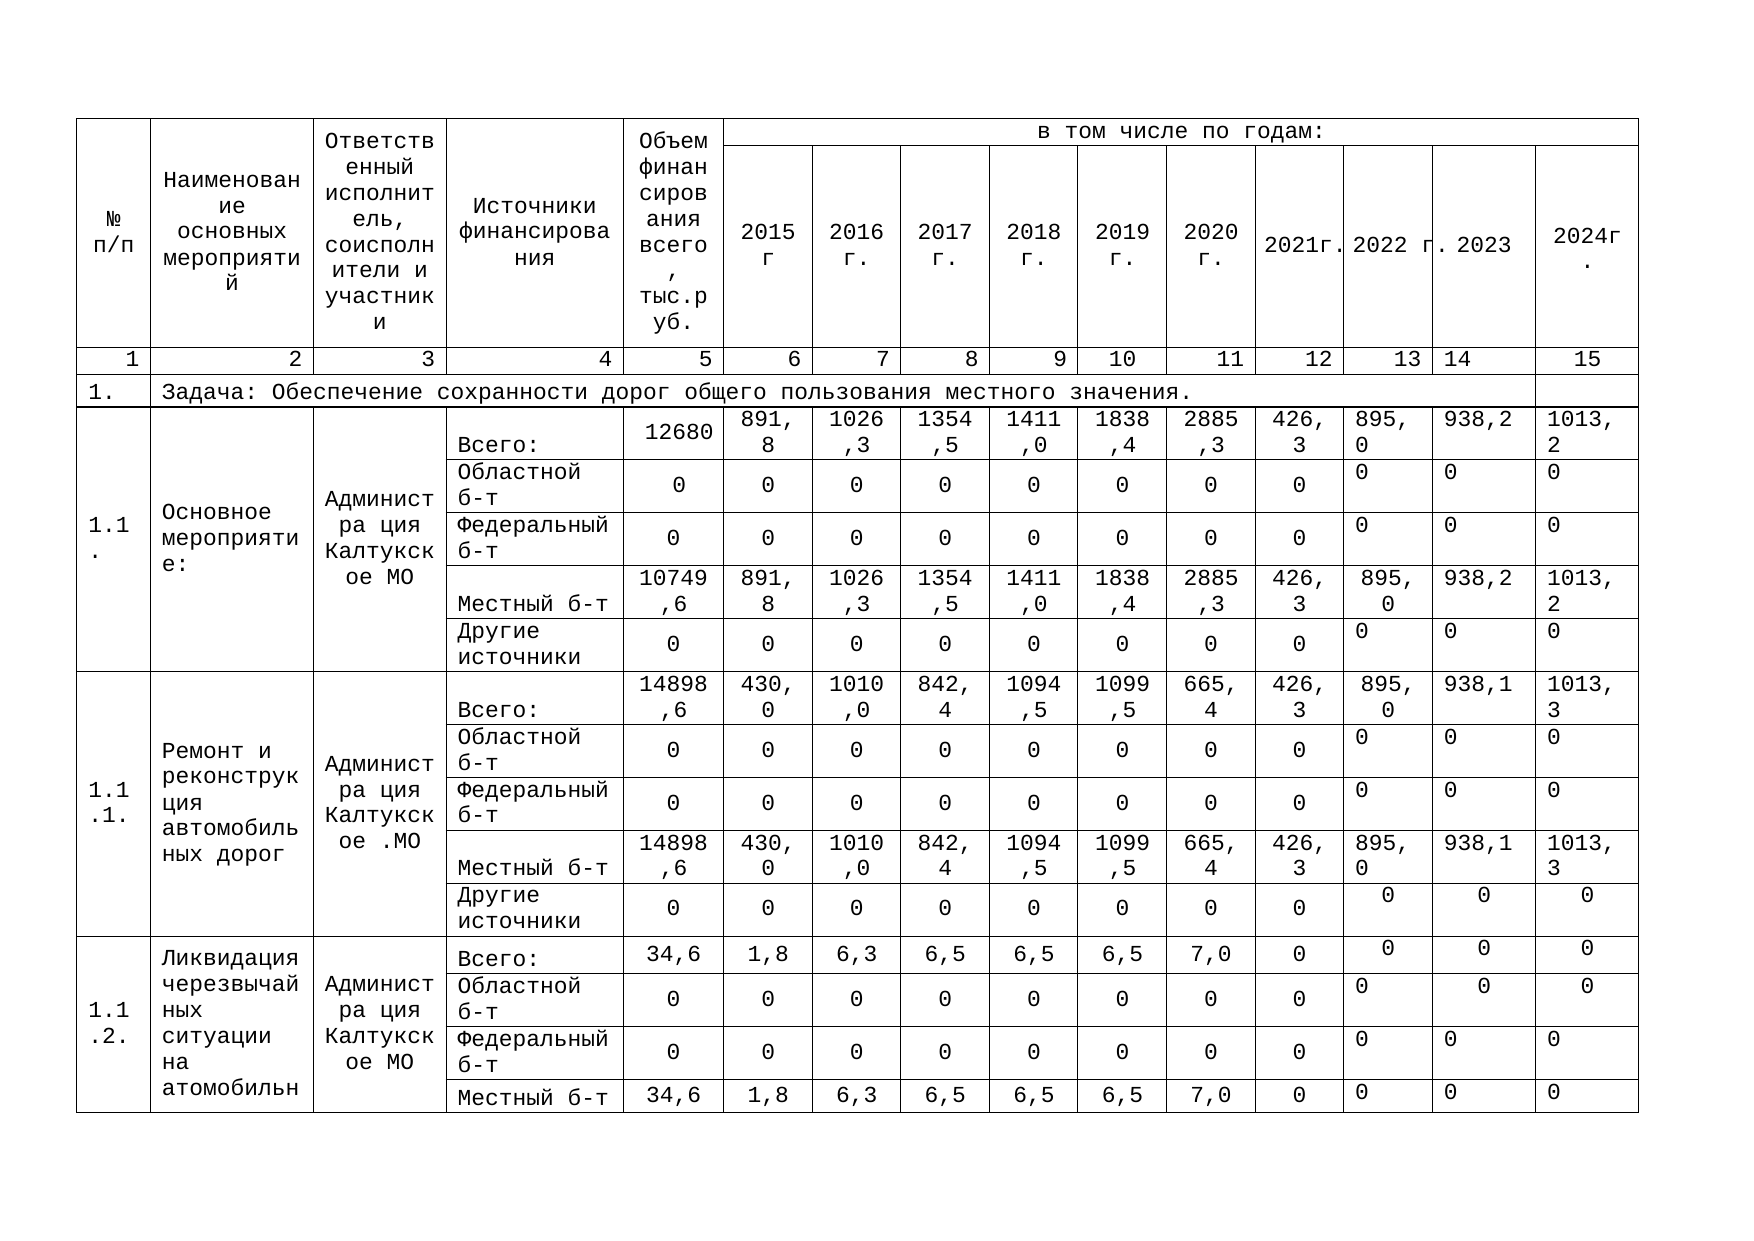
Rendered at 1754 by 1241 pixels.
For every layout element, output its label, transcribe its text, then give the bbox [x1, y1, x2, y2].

table_cell 895,0 [1344, 672, 1432, 724]
table_cell 1099,5 [1078, 831, 1166, 883]
table_cell 0 [813, 1027, 900, 1079]
table_cell 0 [1256, 1080, 1343, 1112]
table_cell Администра ция Калтукское МО [314, 408, 446, 671]
table_cell 14898,6 [624, 672, 723, 724]
table_cell Местный б-т [447, 566, 623, 618]
table_cell 0 [813, 884, 900, 936]
table_cell 0 [901, 778, 989, 830]
table_cell 1013,2 [1536, 408, 1638, 459]
table_cell 938,2 [1433, 408, 1535, 459]
table_cell 2023 [1433, 146, 1535, 347]
table_header Наименование основных мероприятий [151, 119, 313, 347]
table_cell 0 [1433, 884, 1535, 936]
table_cell 6,5 [901, 937, 989, 973]
table_cell 0 [1078, 1027, 1166, 1079]
table_cell 0 [1536, 513, 1638, 565]
table_cell 12 [1256, 348, 1343, 374]
table_cell 0 [1344, 884, 1432, 936]
table_cell 938,1 [1433, 831, 1535, 883]
table_cell 3 [314, 348, 446, 374]
table_cell 938,2 [1433, 566, 1535, 618]
table_cell 7,0 [1167, 1080, 1255, 1112]
table_cell 0 [1256, 937, 1343, 973]
table_cell 0 [1167, 619, 1255, 671]
table_cell 665,4 [1167, 672, 1255, 724]
table_cell 15 [1536, 348, 1638, 374]
table_cell Основное мероприятие: [151, 408, 313, 671]
table_cell 891,8 [724, 566, 812, 618]
table_cell 0 [1536, 1027, 1638, 1079]
table_cell 0 [990, 513, 1077, 565]
table_cell 0 [1433, 513, 1535, 565]
table_cell 2022 г. [1344, 146, 1432, 347]
table_cell 0 [1433, 1027, 1535, 1079]
table_cell 426,3 [1256, 408, 1343, 459]
table_cell Ликвидация черезвычайных ситуации на атомобильных дорогах [151, 937, 313, 1112]
table_cell 7,0 [1167, 937, 1255, 973]
table_cell 0 [1433, 460, 1535, 512]
table_cell 1013,3 [1536, 672, 1638, 724]
table_cell 0 [901, 513, 989, 565]
table_cell 1354,5 [901, 566, 989, 618]
table_cell Администра ция Калтукское МО [314, 937, 446, 1112]
table_cell 0 [1536, 778, 1638, 830]
table_cell 0 [1536, 884, 1638, 936]
table_cell 0 [1078, 884, 1166, 936]
table_cell 426,3 [1256, 672, 1343, 724]
table_cell 0 [1256, 974, 1343, 1026]
table_cell 8 [901, 348, 989, 374]
table_cell 0 [1256, 778, 1343, 830]
table_cell Всего: [447, 408, 623, 459]
table_header № п/п [77, 119, 150, 347]
table_cell 0 [813, 974, 900, 1026]
table_cell 1.1.2. [77, 937, 150, 1112]
table_cell 0 [990, 974, 1077, 1026]
table_cell 0 [813, 460, 900, 512]
table_cell 6,3 [813, 1080, 900, 1112]
table_cell 0 [724, 884, 812, 936]
table_cell 4 [447, 348, 623, 374]
table_cell 0 [1344, 513, 1432, 565]
table_cell 0 [1078, 460, 1166, 512]
table_cell 0 [624, 1027, 723, 1079]
table_cell 0 [1167, 1027, 1255, 1079]
table_cell 0 [1078, 974, 1166, 1026]
table_cell 0 [724, 974, 812, 1026]
table_cell Ремонт и реконструкция автомобильных дорог [151, 672, 313, 936]
table_cell 0 [1256, 513, 1343, 565]
table_cell 842,4 [901, 672, 989, 724]
table_cell 0 [1344, 778, 1432, 830]
table_cell 0 [1344, 937, 1432, 973]
table_cell 0 [990, 725, 1077, 777]
table_cell 1010,0 [813, 672, 900, 724]
table_header Источники финансирования [447, 119, 623, 347]
table_cell 0 [1433, 725, 1535, 777]
table_cell 0 [1078, 778, 1166, 830]
table_cell 1. [77, 375, 150, 406]
table_cell Другие источники [447, 884, 623, 936]
table_cell 891,8 [724, 408, 812, 459]
table_cell 0 [624, 974, 723, 1026]
table_cell 0 [1078, 725, 1166, 777]
table_cell 2885,3 [1167, 408, 1255, 459]
table_cell 842,4 [901, 831, 989, 883]
table_cell 426,3 [1256, 831, 1343, 883]
table_cell 34,6 [624, 937, 723, 973]
table_cell 0 [1256, 884, 1343, 936]
table_cell 2018г. [990, 146, 1077, 347]
table_cell 0 [1167, 725, 1255, 777]
table_cell 0 [1167, 778, 1255, 830]
table_cell 0 [813, 619, 900, 671]
table_cell 1094,5 [990, 672, 1077, 724]
table_cell 0 [1344, 974, 1432, 1026]
table_cell Другие источники [447, 619, 623, 671]
table_cell 1026,3 [813, 408, 900, 459]
table_cell 0 [724, 778, 812, 830]
table_cell 0 [901, 884, 989, 936]
table_cell 9 [990, 348, 1077, 374]
table_cell 1,8 [724, 1080, 812, 1112]
table_cell 0 [1433, 974, 1535, 1026]
table_cell 6 [724, 348, 812, 374]
table_cell 0 [1536, 937, 1638, 973]
table_cell 0 [724, 725, 812, 777]
table_cell 0 [1536, 974, 1638, 1026]
table_cell 6,5 [1078, 1080, 1166, 1112]
table_cell 1354,5 [901, 408, 989, 459]
table_cell 665,4 [1167, 831, 1255, 883]
table_cell 6,3 [813, 937, 900, 973]
table_cell 426,3 [1256, 566, 1343, 618]
table_cell 1013,2 [1536, 566, 1638, 618]
table_cell 10749,6 [624, 566, 723, 618]
table_cell 2 [151, 348, 313, 374]
table_cell 0 [1078, 513, 1166, 565]
table_cell 1026,3 [813, 566, 900, 618]
table_cell 0 [624, 460, 723, 512]
table_cell Всего: [447, 937, 623, 973]
table_cell 430,0 [724, 672, 812, 724]
table_cell 0 [1167, 513, 1255, 565]
table_cell 0 [1078, 619, 1166, 671]
table_cell [1536, 375, 1638, 406]
table_cell 1838,4 [1078, 566, 1166, 618]
table_cell 6,5 [901, 1080, 989, 1112]
table_cell Областной б-т [447, 974, 623, 1026]
table_cell 0 [724, 460, 812, 512]
table_cell 6,5 [990, 937, 1077, 973]
table_header Объем финансирования всего, тыс.руб. [624, 119, 723, 347]
table_cell 2015г [724, 146, 812, 347]
table_cell 14898,6 [624, 831, 723, 883]
table_cell 1010,0 [813, 831, 900, 883]
table_cell 7 [813, 348, 900, 374]
table_cell Федеральный б-т [447, 513, 623, 565]
table_cell 0 [901, 974, 989, 1026]
table_cell 938,1 [1433, 672, 1535, 724]
table_cell 1,8 [724, 937, 812, 973]
table_cell 0 [724, 1027, 812, 1079]
table_cell Федеральный б-т [447, 1027, 623, 1079]
table_cell 0 [624, 619, 723, 671]
table_cell 14 [1433, 348, 1535, 374]
table_cell Администра ция Калтукское .МО [314, 672, 446, 936]
table_cell 0 [1536, 460, 1638, 512]
table_cell 0 [901, 1027, 989, 1079]
table_cell 0 [1433, 778, 1535, 830]
table_cell 1013,3 [1536, 831, 1638, 883]
table_cell Местный б-т [447, 1080, 623, 1112]
table_cell 1.1. [77, 408, 150, 671]
table_cell 0 [1256, 619, 1343, 671]
table_header в том числе по годам: [724, 119, 1638, 145]
table_cell 0 [1344, 725, 1432, 777]
table_cell 1094,5 [990, 831, 1077, 883]
table_header Ответственный исполнитель, соисполнители и участники [314, 119, 446, 347]
table_cell 0 [990, 884, 1077, 936]
table_cell 10 [1078, 348, 1166, 374]
table_cell 0 [624, 513, 723, 565]
table_cell 2020г. [1167, 146, 1255, 347]
table_cell 0 [813, 513, 900, 565]
table_cell 0 [724, 513, 812, 565]
table_cell 6,5 [990, 1080, 1077, 1112]
table_cell 2024г. [1536, 146, 1638, 347]
table_cell 6,5 [1078, 937, 1166, 973]
table_cell 1411,0 [990, 566, 1077, 618]
table_cell 430,0 [724, 831, 812, 883]
table_cell 0 [990, 619, 1077, 671]
table_cell 12680 [624, 408, 723, 459]
table_cell 2021г. [1256, 146, 1343, 347]
table_cell 0 [724, 619, 812, 671]
table_cell 2885,3 [1167, 566, 1255, 618]
table_cell Областной б-т [447, 725, 623, 777]
table_cell 0 [813, 778, 900, 830]
table_cell 1838,4 [1078, 408, 1166, 459]
table_cell 0 [1256, 1027, 1343, 1079]
table_cell 1411,0 [990, 408, 1077, 459]
table_cell 0 [1344, 619, 1432, 671]
table_cell Местный б-т [447, 831, 623, 883]
table_cell 0 [1433, 1080, 1535, 1112]
table_cell 0 [1256, 725, 1343, 777]
table_cell 0 [1536, 725, 1638, 777]
table_cell 895,0 [1344, 831, 1432, 883]
table_cell 0 [1536, 1080, 1638, 1112]
table_cell Областной б-т [447, 460, 623, 512]
table_cell 2017г. [901, 146, 989, 347]
table_cell 0 [624, 884, 723, 936]
table_cell Всего: [447, 672, 623, 724]
table_cell 0 [1167, 460, 1255, 512]
table_cell 0 [1256, 460, 1343, 512]
table_cell 895,0 [1344, 408, 1432, 459]
table_cell 1.1.1. [77, 672, 150, 936]
table_cell 0 [624, 725, 723, 777]
table_cell 0 [1344, 1080, 1432, 1112]
table_cell 0 [813, 725, 900, 777]
table_cell Федеральный б-т [447, 778, 623, 830]
table_cell 0 [624, 778, 723, 830]
table_cell 34,6 [624, 1080, 723, 1112]
table_cell 0 [901, 619, 989, 671]
table_cell 2016г. [813, 146, 900, 347]
table_cell 0 [1433, 619, 1535, 671]
table_cell 0 [901, 725, 989, 777]
table_cell 0 [990, 778, 1077, 830]
table_cell 0 [901, 460, 989, 512]
table_cell 1 [77, 348, 150, 374]
table_cell 0 [1167, 884, 1255, 936]
table_cell 0 [1167, 974, 1255, 1026]
table_cell 11 [1167, 348, 1255, 374]
table_cell 0 [990, 460, 1077, 512]
table_cell 0 [1344, 1027, 1432, 1079]
table_cell 1099,5 [1078, 672, 1166, 724]
table_cell 0 [1433, 937, 1535, 973]
table_cell 5 [624, 348, 723, 374]
table_cell 0 [1536, 619, 1638, 671]
table_cell 0 [1344, 460, 1432, 512]
table_cell 0 [990, 1027, 1077, 1079]
table_cell Задача: Обеспечение сохранности дорог общего пользования местного значения. [151, 375, 1535, 406]
table_cell 2019г. [1078, 146, 1166, 347]
table_cell 895,0 [1344, 566, 1432, 618]
table_cell 13 [1344, 348, 1432, 374]
